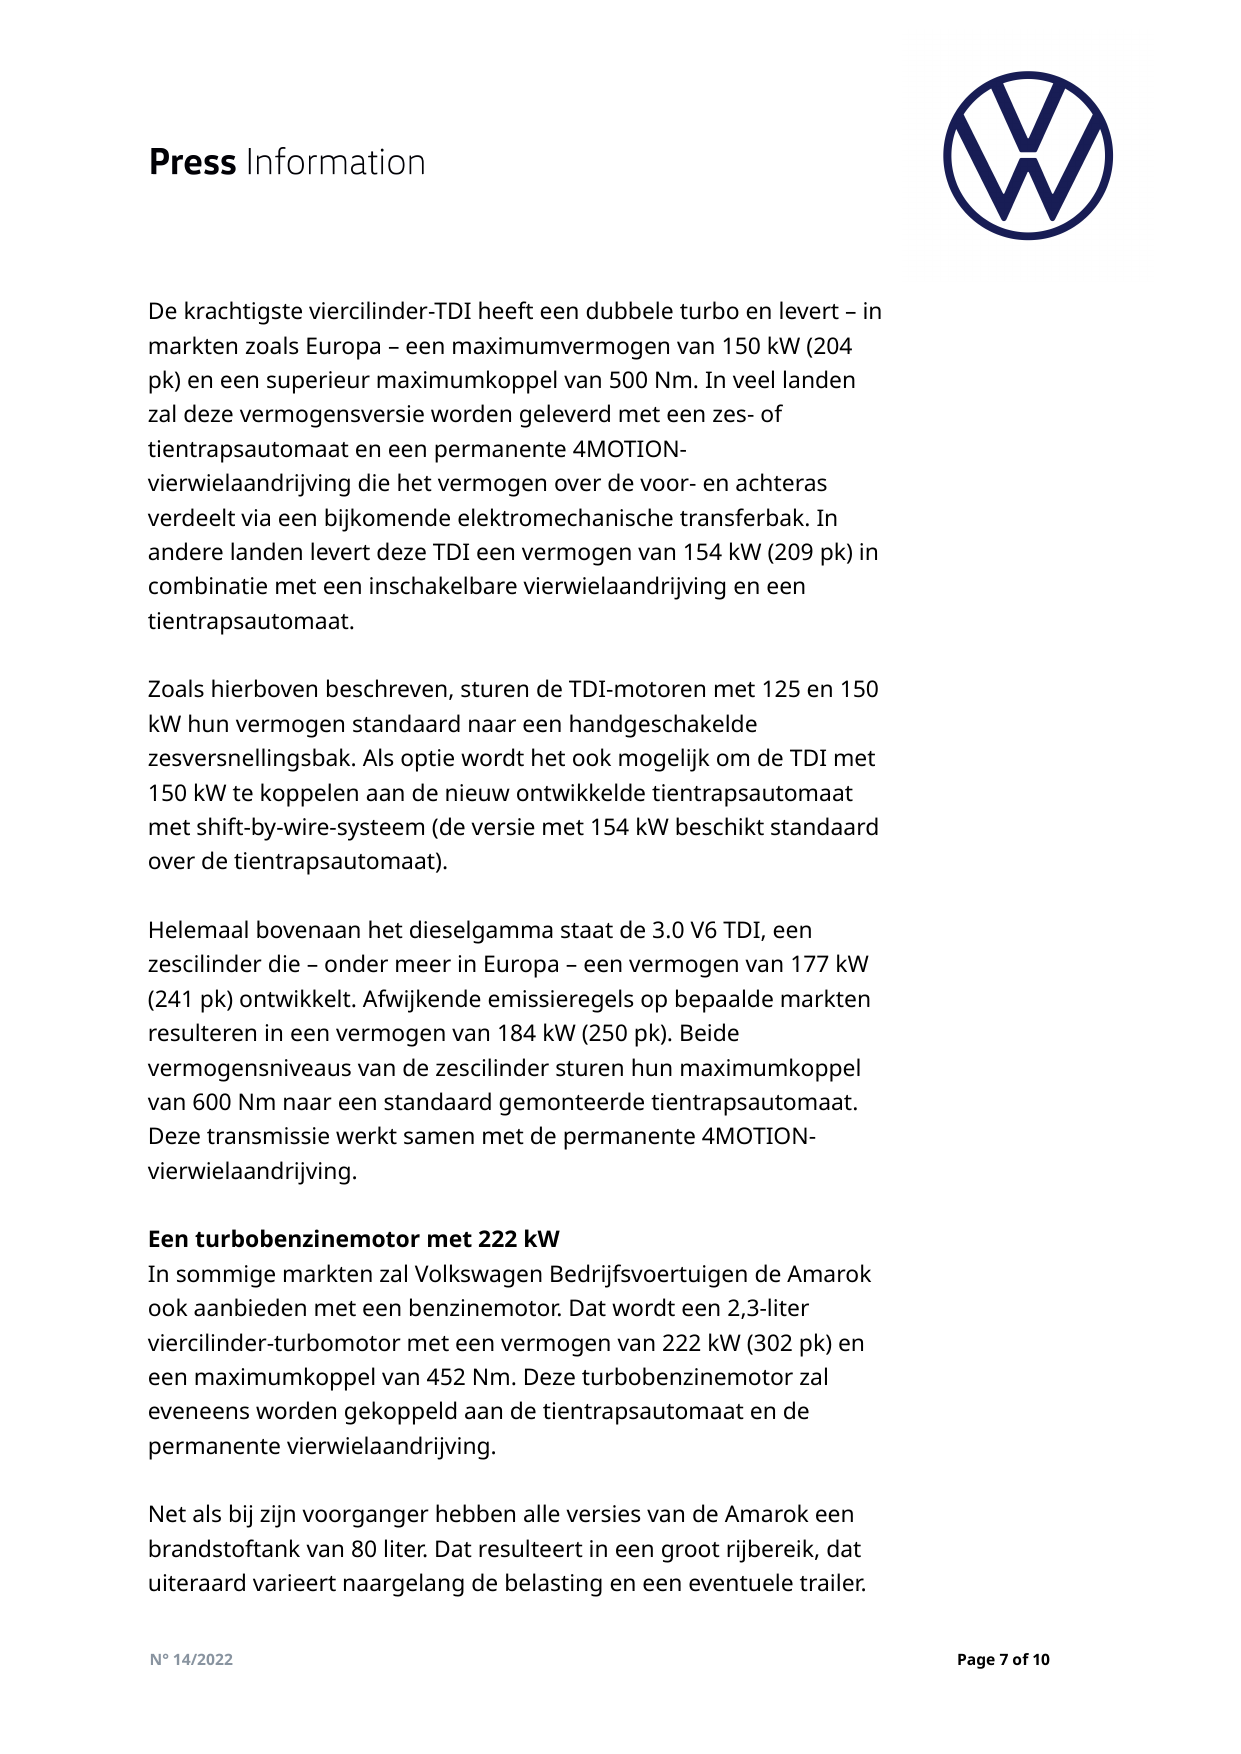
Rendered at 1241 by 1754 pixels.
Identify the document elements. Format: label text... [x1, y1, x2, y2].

text De krachtigste viercilinder-TDI heeft een dubbele turbo en levert – in markten zoals Europa – een maximumvermogen van 150 kW (204 pk) en een superieur maximumkoppel van 500 Nm. In veel landen zal deze vermogensversie worden geleverd met een zes- of tientrapsautomaat en een permanente 4MOTION-vierwielaandrijving die het vermogen over de voor- en achteras verdeelt via een bijkomende elektromechanische transferbak. In andere landen levert deze TDI een vermogen van 154 kW (209 pk) in combinatie met een inschakelbare vierwielaandrijving en een tientrapsautomaat. [148, 295, 886, 636]
text In sommige markten zal Volkswagen Bedrijfsvoertuigen de Amarok ook aanbieden met een benzinemotor. Dat wordt een 2,3-liter viercilinder-turbomotor met een vermogen van 222 kW (302 pk) en een maximumkoppel van 452 Nm. Deze turbobenzinemotor zal eveneens worden gekoppeld aan de tientrapsautomaat en de permanente vierwielaandrijving. [148, 1258, 886, 1461]
picture [150, 145, 425, 176]
text Een turbobenzinemotor met 222 kW [148, 1223, 886, 1255]
text Helemaal bovenaan het dieselgamma staat de 3.0 V6 TDI, een zescilinder die – onder meer in Europa – een vermogen van 177 kW (241 pk) ontwikkelt. Afwijkende emissieregels op bepaalde markten resulteren in een vermogen van 184 kW (250 pk). Beide vermogensniveaus van de zescilinder sturen hun maximumkoppel van 600 Nm naar een standaard gemonteerde tientrapsautomaat. Deze transmissie werkt samen met de permanente 4MOTION-vierwielaandrijving. [148, 914, 886, 1186]
text Zoals hierboven beschreven, sturen de TDI-motoren met 125 en 150 kW hun vermogen standaard naar een handgeschakelde zesversnellingsbak. Als optie wordt het ook mogelijk om de TDI met 150 kW te koppelen aan de nieuw ontwikkelde tientrapsautomaat met shift-by-wire-systeem (de versie met 154 kW beschikt standaard over de tientrapsautomaat). [148, 673, 886, 877]
picture [901, 29, 1154, 282]
